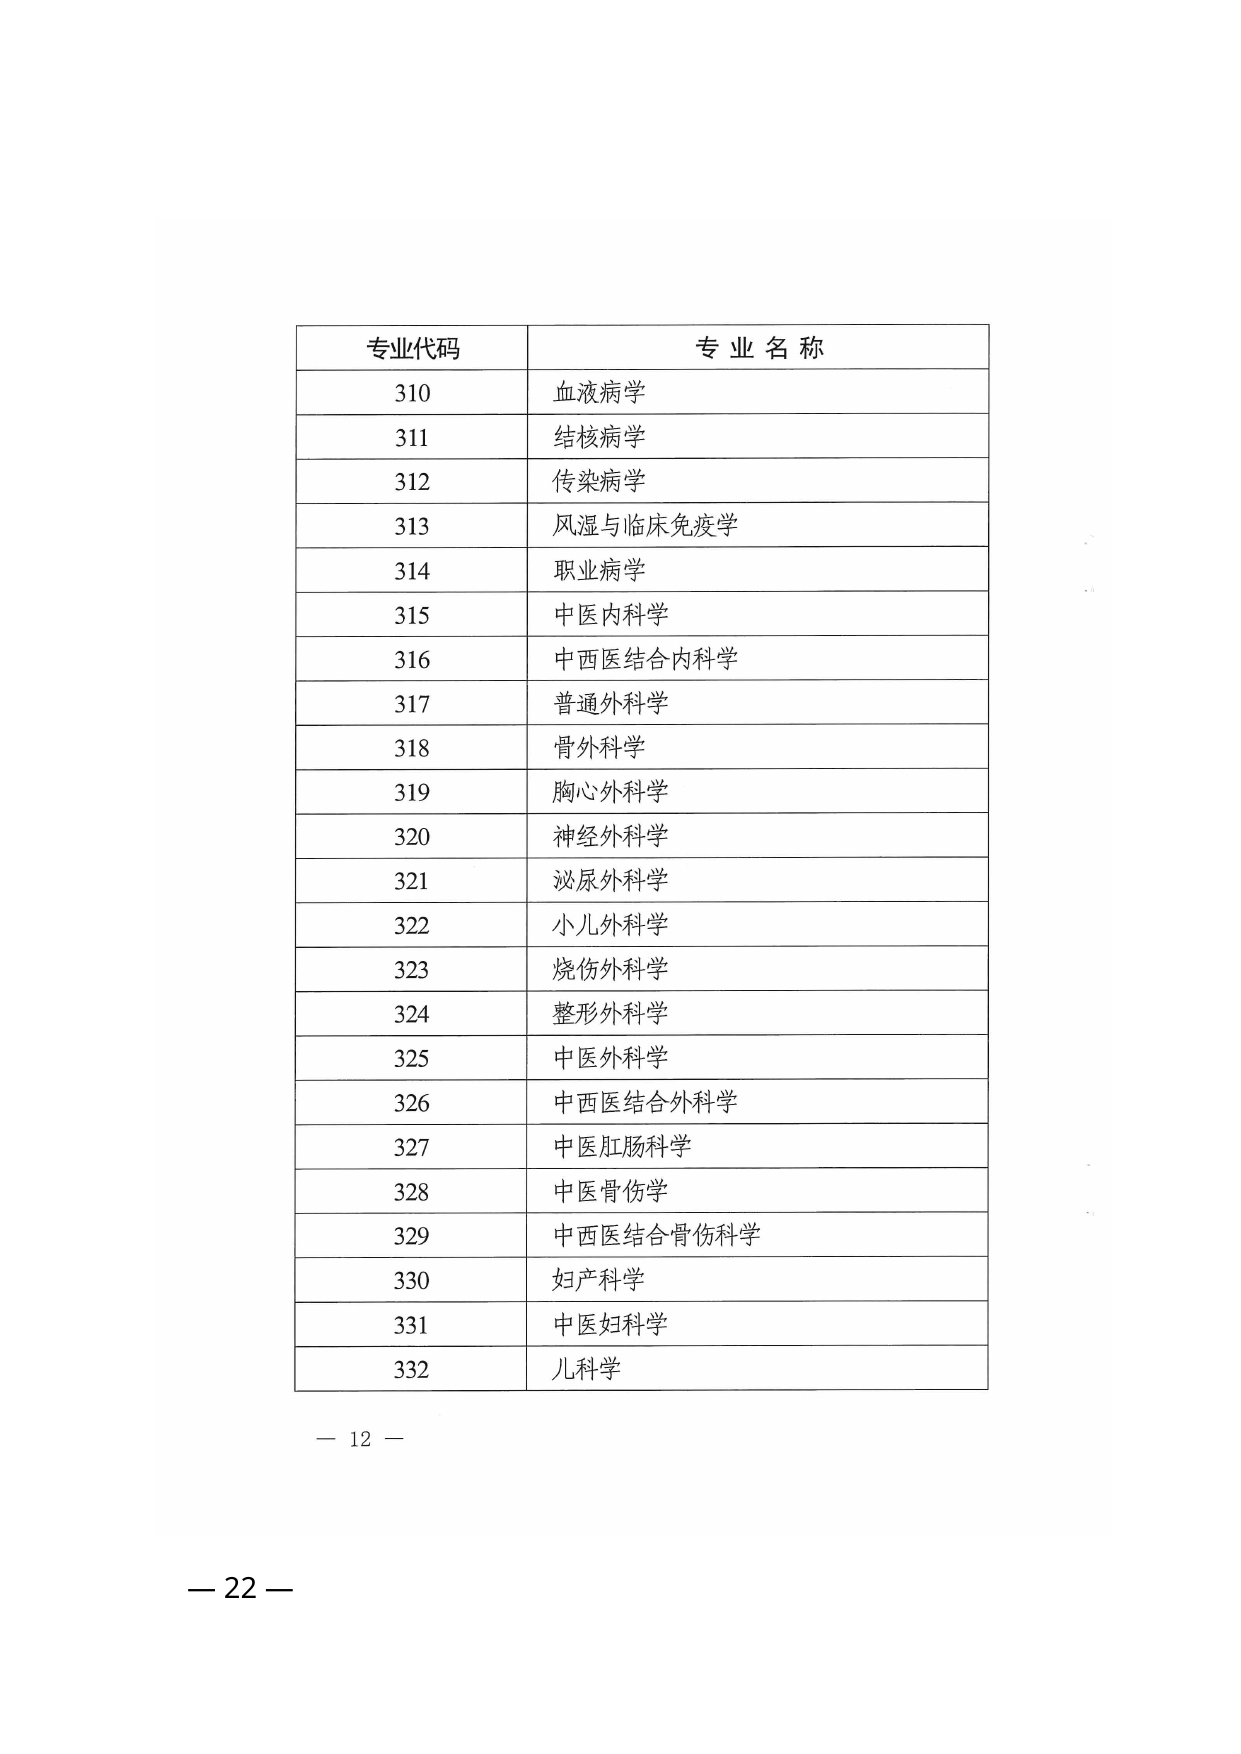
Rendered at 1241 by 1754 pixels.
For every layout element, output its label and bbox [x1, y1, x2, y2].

picture [153, 218, 1112, 1537]
